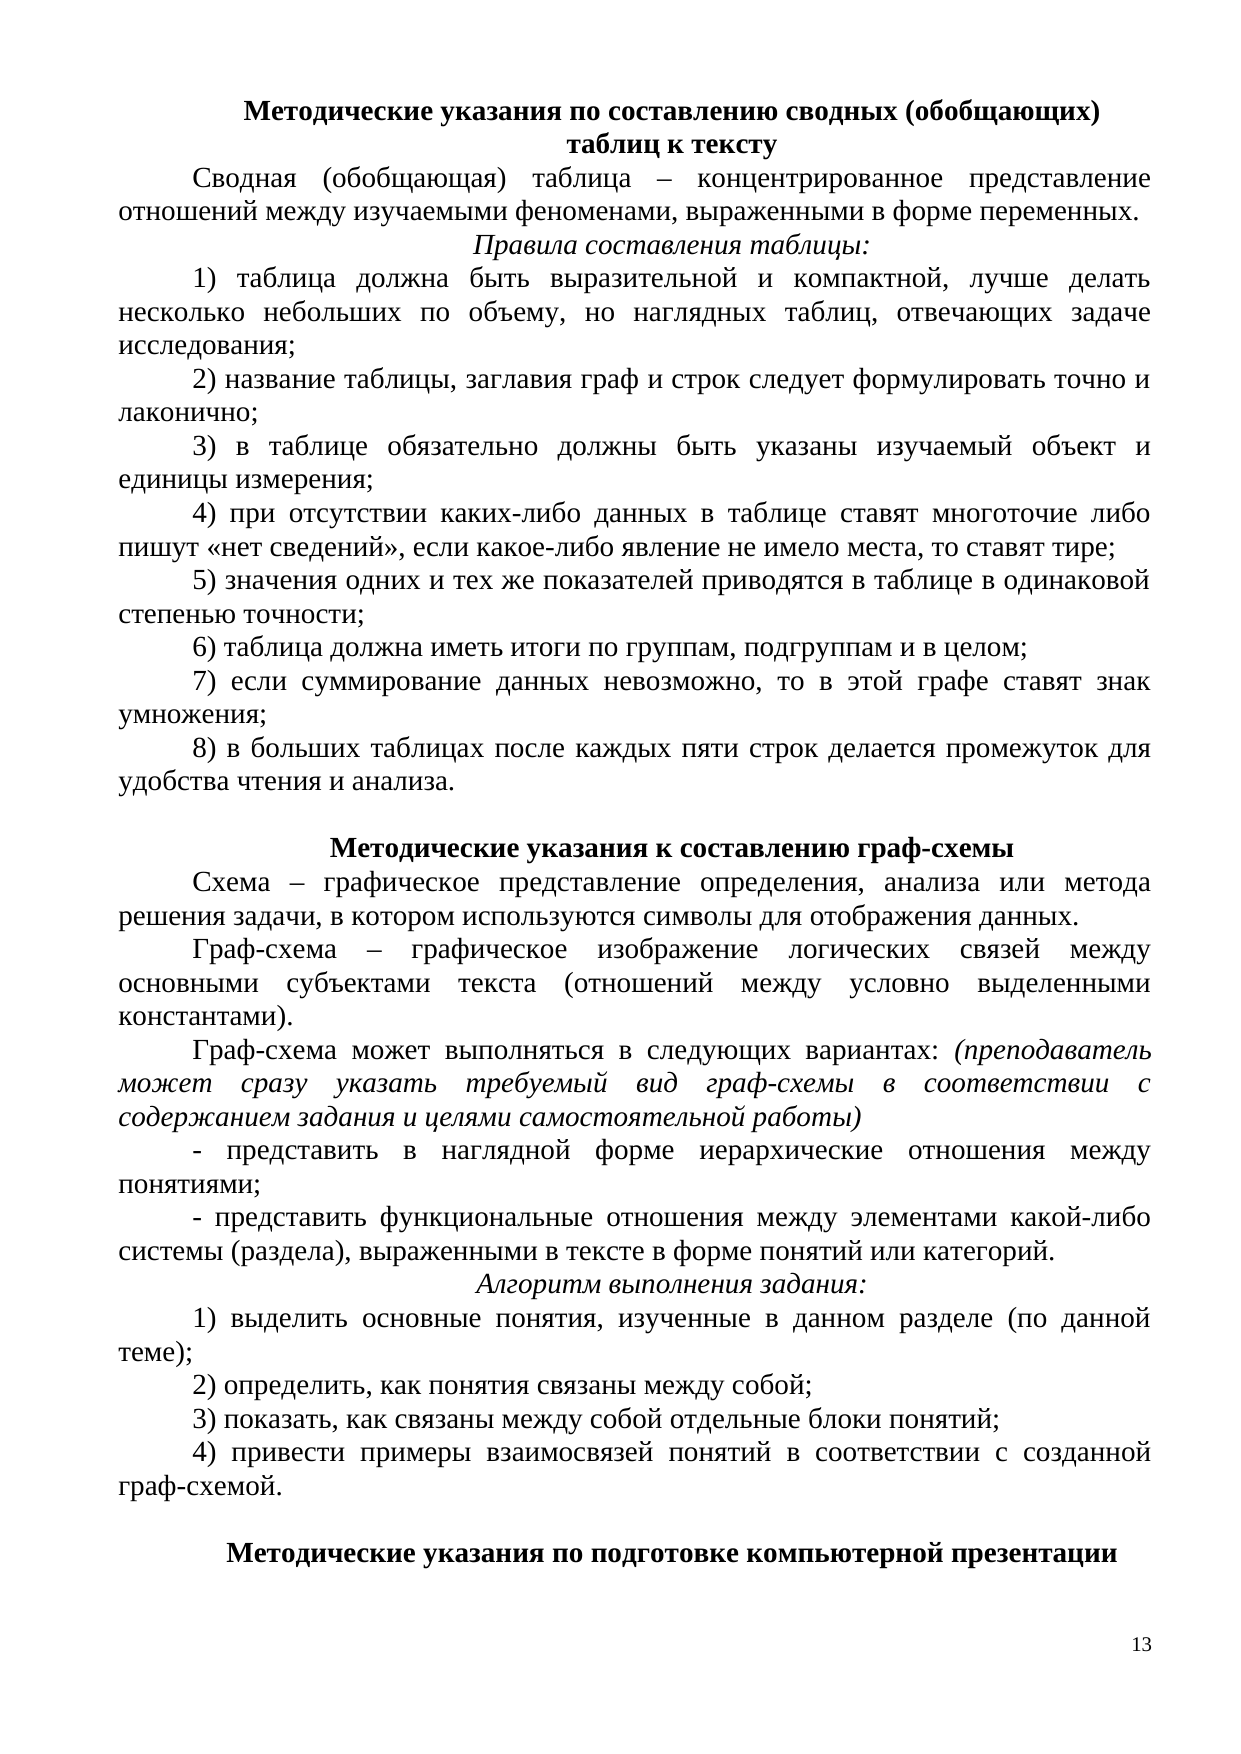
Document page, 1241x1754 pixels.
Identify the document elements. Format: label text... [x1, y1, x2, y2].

text - представить функциональные отношения между элементами какой-либо системы (раздела), выраженными в тексте в форме понятий или категорий. [118, 1199, 1152, 1267]
text 5) значения одних и тех же показателей приводятся в таблице в одинаковой степенью точности; [118, 562, 1152, 629]
text Сводная (обобщающая) таблица – концентрированное представление отношений между изучаемыми феноменами, выраженными в форме переменных. [118, 160, 1152, 227]
text Методические указания по подготовке компьютерной презентации [118, 1535, 1152, 1568]
text 7) если суммирование данных невозможно, то в этой графе ставят знак умножения; [118, 663, 1152, 730]
text Схема – графическое представление определения, анализа или метода решения задачи, в котором используются символы для отображения данных. [118, 864, 1152, 931]
text 2) название таблицы, заглавия граф и строк следует формулировать точно и лаконично; [118, 361, 1152, 428]
text 1) таблица должна быть выразительной и компактной, лучше делать несколько небольших по объему, но наглядных таблиц, отвечающих задаче исследования; [118, 260, 1152, 361]
text Правила составления таблицы: [118, 227, 1152, 260]
text 1) выделить основные понятия, изученные в данном разделе (по данной теме); [118, 1300, 1152, 1367]
text Граф-схема может выполняться в следующих вариантах: (преподаватель может сразу указать требуемый вид граф-схемы в соответствии с содержанием задания и целями самостоятельной работы) [118, 1032, 1152, 1132]
text 4) при отсутствии каких-либо данных в таблице ставят многоточие либо пишут «нет сведений», если какое-либо явление не имело места, то ставят тире; [118, 495, 1152, 562]
text Граф-схема – графическое изображение логических связей между основными субъектами текста (отношений между условно выделенными константами). [118, 931, 1152, 1032]
text 6) таблица должна иметь итоги по группам, подгруппам и в целом; [118, 629, 1152, 663]
text Методические указания по составлению сводных (обобщающих) [118, 93, 1152, 126]
text - представить в наглядной форме иерархические отношения между понятиями; [118, 1132, 1152, 1199]
text 4) привести примеры взаимосвязей понятий в соответствии с созданной граф-схемой. [118, 1434, 1152, 1501]
text 3) в таблице обязательно должны быть указаны изучаемый объект и единицы измерения; [118, 428, 1152, 495]
text 3) показать, как связаны между собой отдельные блоки понятий; [118, 1401, 1152, 1434]
text Методические указания к составлению граф-схемы [118, 831, 1152, 864]
text 2) определить, как понятия связаны между собой; [118, 1367, 1152, 1401]
text 8) в больших таблицах после каждых пяти строк делается промежуток для удобства чтения и анализа. [118, 730, 1152, 797]
text Алгоритм выполнения задания: [118, 1267, 1152, 1300]
text таблиц к тексту [118, 126, 1152, 160]
